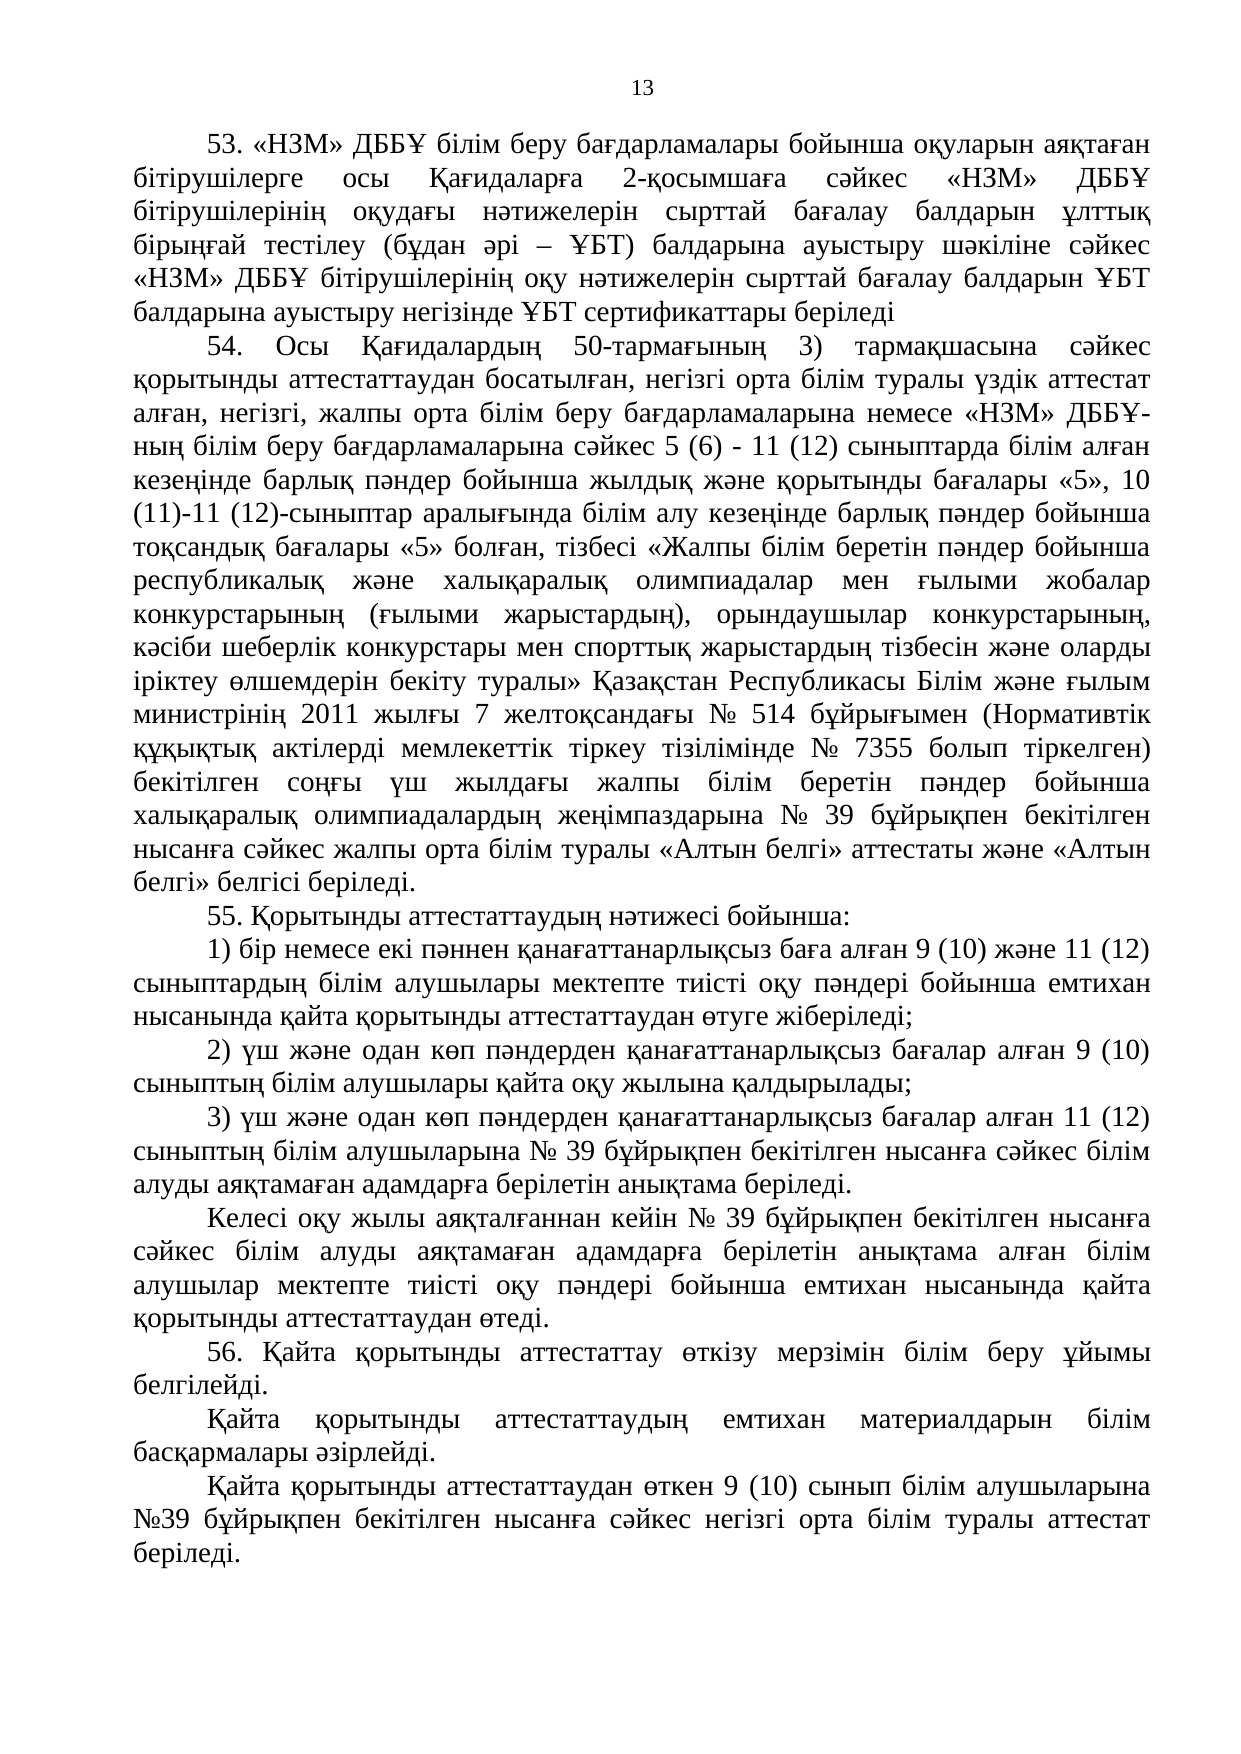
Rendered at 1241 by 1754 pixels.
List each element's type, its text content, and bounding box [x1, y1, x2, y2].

text 55. Қорытынды аттестаттаудың нәтижесі бойынша: [133, 898, 1152, 931]
text Келесі оқу жылы аяқталғаннан кейін № 39 бұйрықпен бекітілген нысанға сәйкес білім алуды аяқтамаған адамдарға берілетін анықтама алған білім алушылар мектепте тиісті оқу пәндері бойынша емтихан нысанында қайта қорытынды аттестаттаудан өтеді. [133, 1200, 1152, 1334]
text 53. «НЗМ» ДББҰ білім беру бағдарламалары бойынша оқуларын аяқтаған бітірушілерге осы Қағидаларға 2-қосымшаға сәйкес «НЗМ» ДББҰ бітірушілерінің оқудағы нәтижелерін сырттай бағалау балдарын ұлттық бірыңғай тестілеу (бұдан әрі – ҰБТ) балдарына ауыстыру шәкіліне сәйкес «НЗМ» ДББҰ бітірушілерінің оқу нәтижелерін сырттай бағалау балдарын ҰБТ балдарына ауыстыру негізінде ҰБТ сертификаттары беріледі [133, 126, 1152, 328]
text Қайта қорытынды аттестаттаудан өткен 9 (10) сынып білім алушыларына №39 бұйрықпен бекітілген нысанға сәйкес негізгі орта білім туралы аттестат беріледі. [133, 1468, 1152, 1569]
text 3) үш және одан көп пәндерден қанағаттанарлықсыз бағалар алған 11 (12) сыныптың білім алушыларына № 39 бұйрықпен бекітілген нысанға сәйкес білім алуды аяқтамаған адамдарға берілетін анықтама беріледі. [133, 1099, 1152, 1200]
text 54. Осы Қағидалардың 50-тармағының 3) тармақшасына сәйкес қорытынды аттестаттаудан босатылған, негізгі орта білім туралы үздік аттестат алған, негізгі, жалпы орта білім беру бағдарламаларына немесе «НЗМ» ДББҰ-ның білім беру бағдарламаларына сәйкес 5 (6) - 11 (12) сыныптарда білім алған кезеңінде барлық пәндер бойынша жылдық және қорытынды бағалары «5», 10 (11)-11 (12)-сыныптар аралығында білім алу кезеңінде барлық пәндер бойынша тоқсандық бағалары «5» болған, тізбесі «Жалпы білім беретін пәндер бойынша республикалық және халықаралық олимпиадалар мен ғылыми жобалар конкурстарының (ғылыми жарыстардың), орындаушылар конкурстарының, кәсіби шеберлік конкурстары мен спорттық жарыстардың тізбесін және оларды іріктеу өлшемдерін бекіту туралы» Қазақстан Республикасы Білім және ғылым министрінің 2011 жылғы 7 желтоқсандағы № 514 бұйрығымен (Нормативтік құқықтық актілерді мемлекеттік тіркеу тізілімінде № 7355 болып тіркелген) бекітілген соңғы үш жылдағы жалпы білім беретін пәндер бойынша халықаралық олимпиадалардың жеңімпаздарына № 39 бұйрықпен бекітілген нысанға сәйкес жалпы орта білім туралы «Алтын белгі» аттестаты және «Алтын белгі» белгісі беріледі. [133, 328, 1152, 898]
text Қайта қорытынды аттестаттаудың емтихан материалдарын білім басқармалары әзірлейді. [133, 1401, 1152, 1468]
text 1) бір немесе екі пәннен қанағаттанарлықсыз баға алған 9 (10) және 11 (12) сыныптардың білім алушылары мектепте тиісті оқу пәндері бойынша емтихан нысанында қайта қорытынды аттестаттаудан өтуге жіберіледі; [133, 931, 1152, 1032]
text 2) үш және одан көп пәндерден қанағаттанарлықсыз бағалар алған 9 (10) сыныптың білім алушылары қайта оқу жылына қалдырылады; [133, 1032, 1152, 1099]
text 56. Қайта қорытынды аттестаттау өткізу мерзімін білім беру ұйымы белгілейді. [133, 1334, 1152, 1401]
